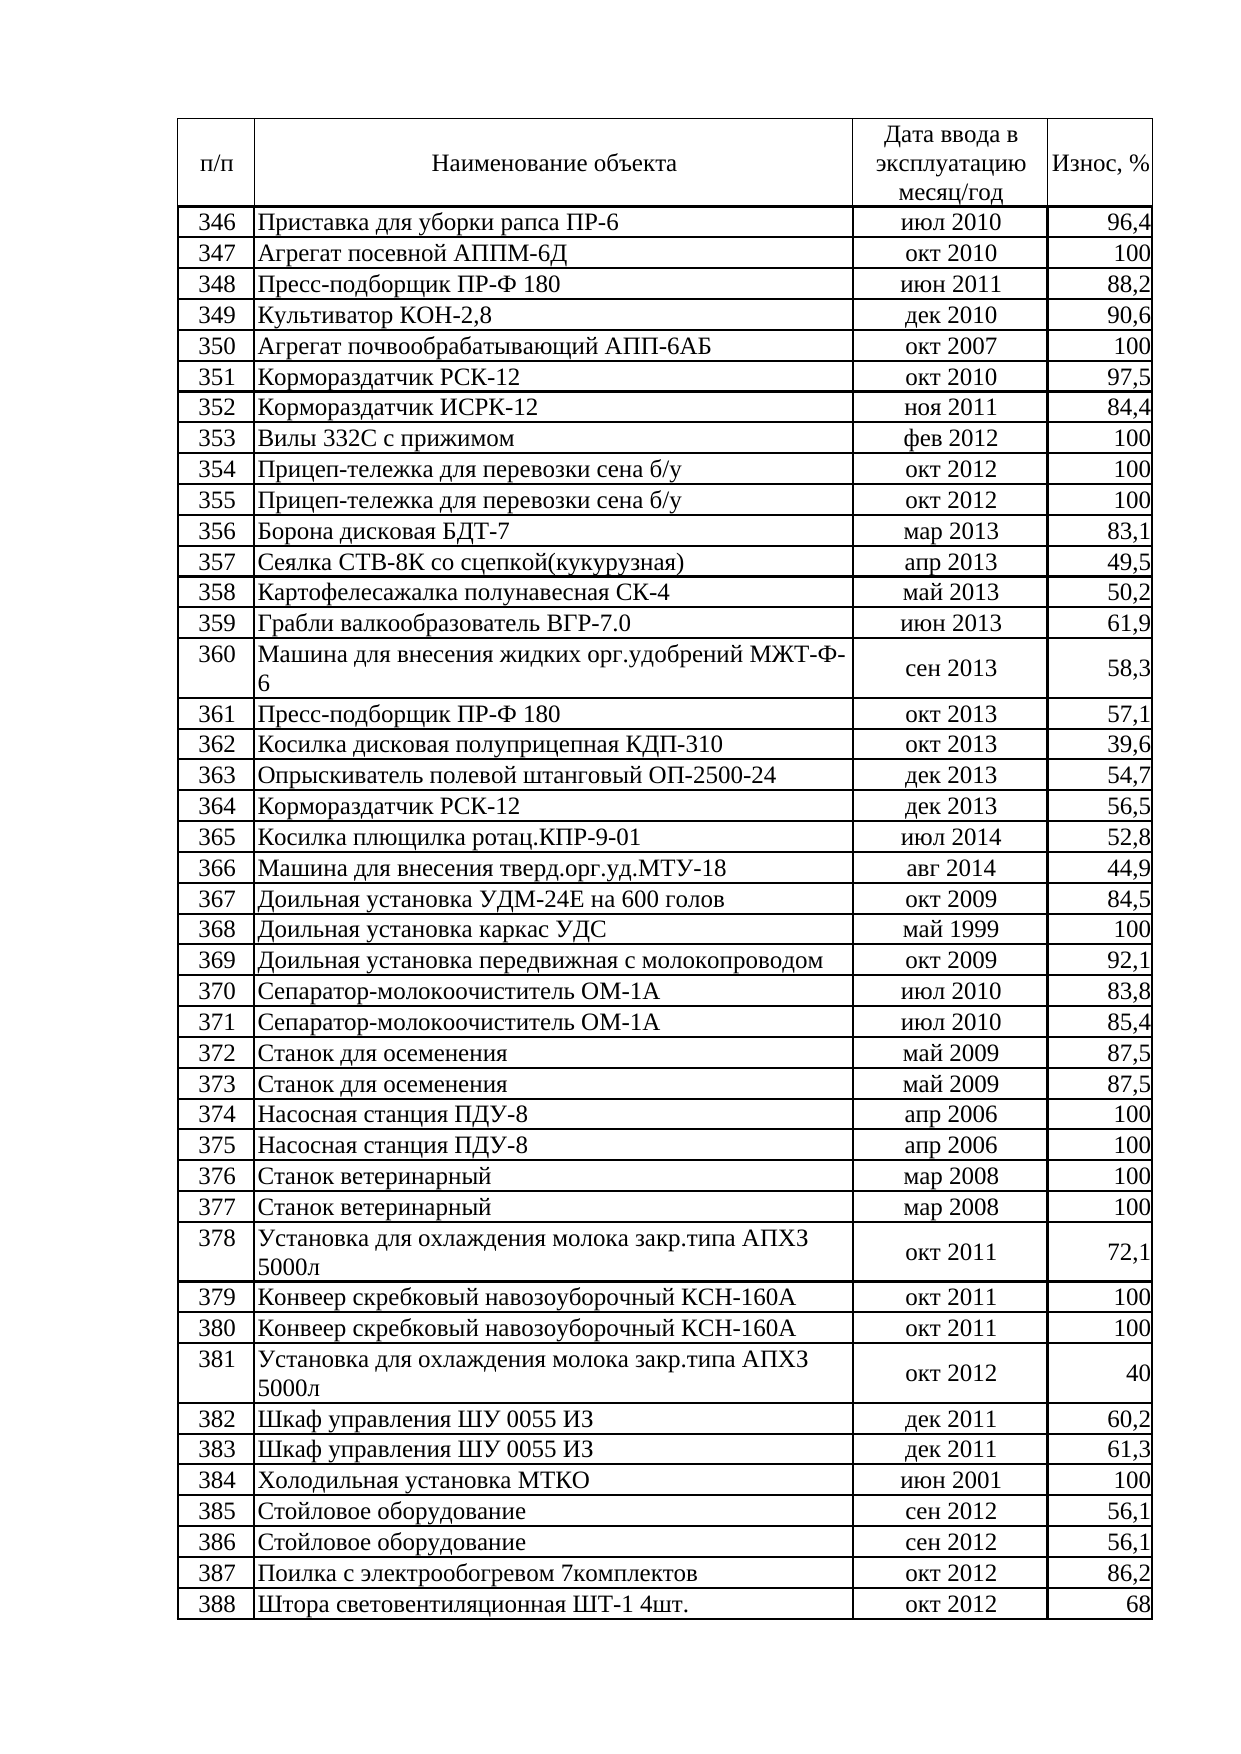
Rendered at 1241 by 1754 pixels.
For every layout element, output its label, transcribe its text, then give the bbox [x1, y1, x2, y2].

table_cell 357 [179, 547, 253, 575]
table_cell 100 [1049, 1192, 1151, 1221]
table_cell 356 [179, 516, 253, 544]
table_cell Прицеп-тележка для перевозки сена б/у [255, 454, 852, 483]
table_cell апр 2013 [854, 547, 1046, 575]
table_cell Машина для внесения тверд.орг.уд.МТУ-18 [255, 853, 852, 882]
table_cell окт 2013 [854, 730, 1046, 758]
table_cell Доильная установка каркас УДС [255, 915, 852, 943]
table_cell 49,5 [1049, 547, 1151, 575]
table_cell 100 [1049, 1283, 1151, 1311]
table_cell Культиватор КОН-2,8 [255, 300, 852, 329]
table_cell 84,4 [1049, 393, 1151, 421]
table_cell 374 [179, 1100, 253, 1128]
table_cell окт 2009 [854, 945, 1046, 974]
table_cell окт 2012 [854, 1344, 1046, 1402]
table_cell Стойловое оборудование [255, 1496, 852, 1525]
table_cell 382 [179, 1404, 253, 1432]
table_cell окт 2009 [854, 884, 1046, 912]
table_cell 87,5 [1049, 1038, 1151, 1067]
table_cell Прицеп-тележка для перевозки сена б/у [255, 485, 852, 514]
table_cell 372 [179, 1038, 253, 1067]
table_cell 352 [179, 393, 253, 421]
table_cell Пресс-подборщик ПР-Ф 180 [255, 269, 852, 298]
table_cell Приставка для уборки рапса ПР-6 [255, 208, 852, 236]
table_cell окт 2010 [854, 238, 1046, 267]
table_cell Станок для осеменения [255, 1069, 852, 1097]
table_cell Машина для внесения жидких орг.удобрений МЖТ-Ф-6 [255, 639, 852, 697]
table_cell дек 2011 [854, 1435, 1046, 1463]
table_cell май 2013 [854, 578, 1046, 606]
table_cell Грабли валкообразователь ВГР-7.0 [255, 608, 852, 637]
table_cell 57,1 [1049, 699, 1151, 727]
table_cell дек 2010 [854, 300, 1046, 329]
table_cell июл 2010 [854, 208, 1046, 236]
table_cell 56,1 [1049, 1527, 1151, 1556]
table_cell 44,9 [1049, 853, 1151, 882]
table_cell 96,4 [1049, 208, 1151, 236]
table_cell 100 [1049, 915, 1151, 943]
table_cell 100 [1049, 1100, 1151, 1128]
table_cell 92,1 [1049, 945, 1151, 974]
table_cell 376 [179, 1161, 253, 1190]
table_cell 100 [1049, 331, 1151, 359]
table_cell окт 2010 [854, 362, 1046, 390]
table_cell 68 [1049, 1589, 1151, 1617]
table_cell окт 2011 [854, 1283, 1046, 1311]
table_cell дек 2013 [854, 760, 1046, 789]
table_cell мар 2008 [854, 1192, 1046, 1221]
table_cell 347 [179, 238, 253, 267]
table_cell июл 2010 [854, 1007, 1046, 1036]
table_cell Агрегат посевной АППМ-6Д [255, 238, 852, 267]
table_cell Конвеер скребковый навозоуборочный КСН-160А [255, 1313, 852, 1342]
table_cell дек 2013 [854, 791, 1046, 820]
table_cell 40 [1049, 1344, 1151, 1402]
table_cell 58,3 [1049, 639, 1151, 697]
table_cell май 2009 [854, 1038, 1046, 1067]
table_cell 39,6 [1049, 730, 1151, 758]
table_cell 84,5 [1049, 884, 1151, 912]
table_cell Конвеер скребковый навозоуборочный КСН-160А [255, 1283, 852, 1311]
table_cell 350 [179, 331, 253, 359]
table_cell окт 2012 [854, 1558, 1046, 1587]
table_cell Борона дисковая БДТ-7 [255, 516, 852, 544]
table_cell май 1999 [854, 915, 1046, 943]
table_cell 383 [179, 1435, 253, 1463]
table_cell 354 [179, 454, 253, 483]
table_cell 87,5 [1049, 1069, 1151, 1097]
table_cell окт 2013 [854, 699, 1046, 727]
table_cell Холодильная установка МТКО [255, 1465, 852, 1494]
table_cell апр 2006 [854, 1130, 1046, 1159]
table_cell сен 2013 [854, 639, 1046, 697]
table_cell 346 [179, 208, 253, 236]
table_cell 52,8 [1049, 822, 1151, 851]
table_cell 349 [179, 300, 253, 329]
table_cell окт 2012 [854, 485, 1046, 514]
table_cell 359 [179, 608, 253, 637]
table_cell 56,5 [1049, 791, 1151, 820]
table_cell 358 [179, 578, 253, 606]
table_cell Сепаратор-молокоочиститель ОМ-1А [255, 976, 852, 1005]
table_cell Косилка плющилка ротац.КПР-9-01 [255, 822, 852, 851]
table_cell 72,1 [1049, 1223, 1151, 1280]
table_cell Сеялка СТВ-8К со сцепкой(кукурузная) [255, 547, 852, 575]
table_header Дата ввода в эксплуатацию месяц/год [853, 119, 1047, 205]
table_cell 362 [179, 730, 253, 758]
table_cell сен 2012 [854, 1527, 1046, 1556]
table_cell 97,5 [1049, 362, 1151, 390]
table_cell авг 2014 [854, 853, 1046, 882]
table_cell 387 [179, 1558, 253, 1587]
table_cell 353 [179, 423, 253, 452]
table_cell Установка для охлаждения молока закр.типа АПХЗ 5000л [255, 1223, 852, 1280]
table_cell Доильная установка передвижная с молокопроводом [255, 945, 852, 974]
table_cell мар 2008 [854, 1161, 1046, 1190]
table_cell июн 2011 [854, 269, 1046, 298]
table_cell 370 [179, 976, 253, 1005]
table_cell 365 [179, 822, 253, 851]
table_cell Шкаф управления ШУ 0055 ИЗ [255, 1435, 852, 1463]
table_cell окт 2012 [854, 454, 1046, 483]
table_cell май 2009 [854, 1069, 1046, 1097]
table_cell фев 2012 [854, 423, 1046, 452]
table_cell 348 [179, 269, 253, 298]
table_cell Поилка с электрообогревом 7комплектов [255, 1558, 852, 1587]
table_cell апр 2006 [854, 1100, 1046, 1128]
table_cell Пресс-подборщик ПР-Ф 180 [255, 699, 852, 727]
table_cell 83,1 [1049, 516, 1151, 544]
table_cell 371 [179, 1007, 253, 1036]
table_cell 100 [1049, 454, 1151, 483]
table_cell 85,4 [1049, 1007, 1151, 1036]
table_cell 50,2 [1049, 578, 1151, 606]
table_cell 90,6 [1049, 300, 1151, 329]
table_cell 100 [1049, 485, 1151, 514]
table_cell окт 2012 [854, 1589, 1046, 1617]
table_cell Косилка дисковая полуприцепная КДП-310 [255, 730, 852, 758]
table_cell Насосная станция ПДУ-8 [255, 1130, 852, 1159]
table_cell Агрегат почвообрабатывающий АПП-6АБ [255, 331, 852, 359]
table_cell 60,2 [1049, 1404, 1151, 1432]
table_cell июл 2010 [854, 976, 1046, 1005]
table_cell 367 [179, 884, 253, 912]
table_cell 364 [179, 791, 253, 820]
table_cell Шкаф управления ШУ 0055 ИЗ [255, 1404, 852, 1432]
table_cell Картофелесажалка полунавесная СК-4 [255, 578, 852, 606]
table_cell 54,7 [1049, 760, 1151, 789]
table_cell 351 [179, 362, 253, 390]
table_cell 378 [179, 1223, 253, 1280]
table_cell 61,3 [1049, 1435, 1151, 1463]
table_cell ноя 2011 [854, 393, 1046, 421]
table_cell Насосная станция ПДУ-8 [255, 1100, 852, 1128]
table_header Износ, % [1048, 119, 1152, 205]
table_cell Станок для осеменения [255, 1038, 852, 1067]
table_cell 386 [179, 1527, 253, 1556]
table_cell 385 [179, 1496, 253, 1525]
table_cell 355 [179, 485, 253, 514]
table_cell июн 2001 [854, 1465, 1046, 1494]
table_cell Станок ветеринарный [255, 1192, 852, 1221]
table_cell июн 2013 [854, 608, 1046, 637]
table_cell 360 [179, 639, 253, 697]
table_cell июл 2014 [854, 822, 1046, 851]
table_cell 56,1 [1049, 1496, 1151, 1525]
table_cell 100 [1049, 1313, 1151, 1342]
table_header Наименование объекта [255, 119, 852, 205]
table_cell Сепаратор-молокоочиститель ОМ-1А [255, 1007, 852, 1036]
table_cell 380 [179, 1313, 253, 1342]
table_cell Стойловое оборудование [255, 1527, 852, 1556]
table_cell 373 [179, 1069, 253, 1097]
table_cell окт 2011 [854, 1313, 1046, 1342]
table_cell Штора световентиляционная ШТ-1 4шт. [255, 1589, 852, 1617]
table_cell Доильная установка УДМ-24Е на 600 голов [255, 884, 852, 912]
table_cell 83,8 [1049, 976, 1151, 1005]
table_cell 381 [179, 1344, 253, 1402]
table_cell 375 [179, 1130, 253, 1159]
table_cell 100 [1049, 1130, 1151, 1159]
table_header п/п [178, 119, 254, 205]
table_cell Кормораздатчик РСК-12 [255, 791, 852, 820]
table_cell 384 [179, 1465, 253, 1494]
table_cell 100 [1049, 1161, 1151, 1190]
table_cell 363 [179, 760, 253, 789]
table_cell Кормораздатчик РСК-12 [255, 362, 852, 390]
table_cell Установка для охлаждения молока закр.типа АПХЗ 5000л [255, 1344, 852, 1402]
table_cell 86,2 [1049, 1558, 1151, 1587]
table_cell 379 [179, 1283, 253, 1311]
table_cell 388 [179, 1589, 253, 1617]
table_cell 100 [1049, 1465, 1151, 1494]
table_cell 368 [179, 915, 253, 943]
table_cell 100 [1049, 238, 1151, 267]
table_cell сен 2012 [854, 1496, 1046, 1525]
table_cell Кормораздатчик ИСРК-12 [255, 393, 852, 421]
table_cell Опрыскиватель полевой штанговый ОП-2500-24 [255, 760, 852, 789]
table_cell дек 2011 [854, 1404, 1046, 1432]
table_cell 366 [179, 853, 253, 882]
table_cell 377 [179, 1192, 253, 1221]
table_cell 361 [179, 699, 253, 727]
table_cell 369 [179, 945, 253, 974]
table_cell Станок ветеринарный [255, 1161, 852, 1190]
table_cell мар 2013 [854, 516, 1046, 544]
table_cell Вилы 332С с прижимом [255, 423, 852, 452]
table_cell 61,9 [1049, 608, 1151, 637]
table_cell 100 [1049, 423, 1151, 452]
table_cell окт 2011 [854, 1223, 1046, 1280]
table_cell 88,2 [1049, 269, 1151, 298]
table_cell окт 2007 [854, 331, 1046, 359]
